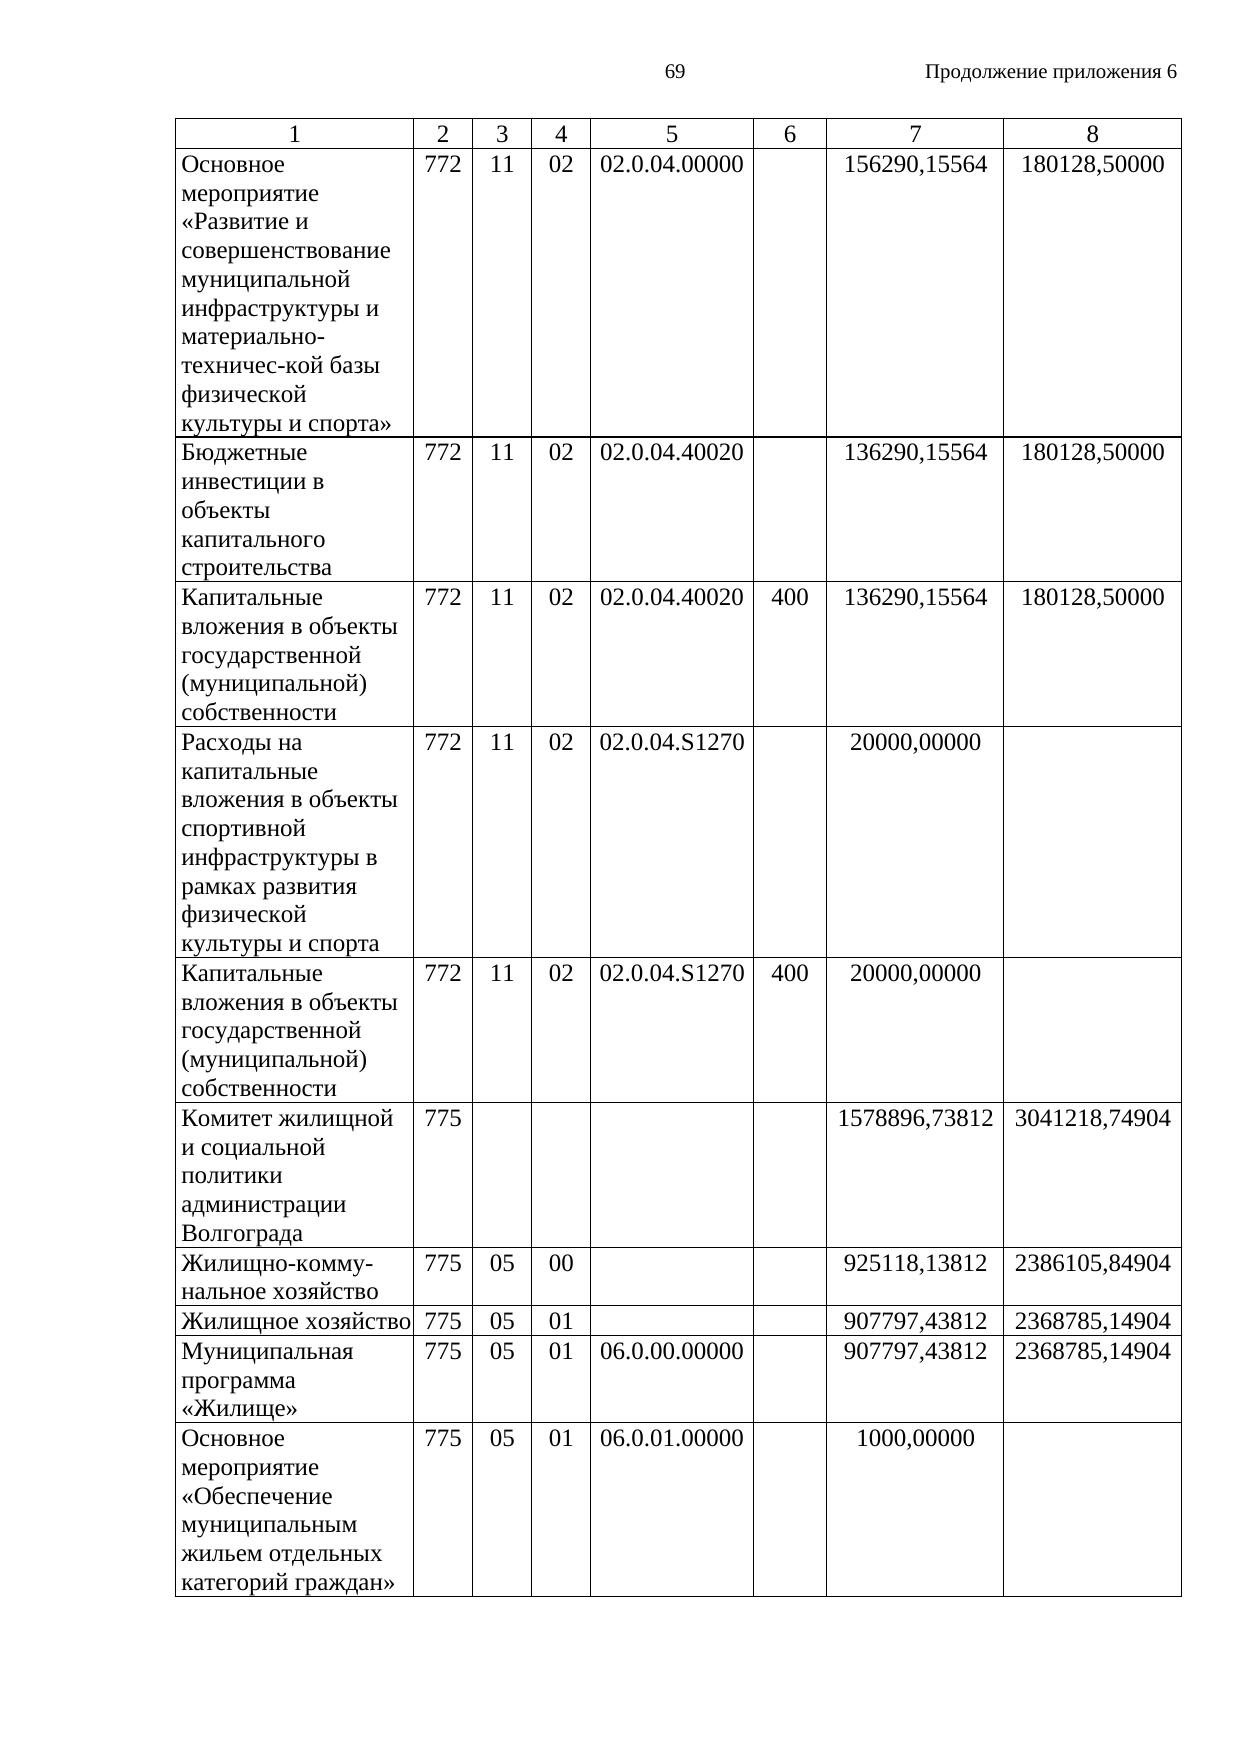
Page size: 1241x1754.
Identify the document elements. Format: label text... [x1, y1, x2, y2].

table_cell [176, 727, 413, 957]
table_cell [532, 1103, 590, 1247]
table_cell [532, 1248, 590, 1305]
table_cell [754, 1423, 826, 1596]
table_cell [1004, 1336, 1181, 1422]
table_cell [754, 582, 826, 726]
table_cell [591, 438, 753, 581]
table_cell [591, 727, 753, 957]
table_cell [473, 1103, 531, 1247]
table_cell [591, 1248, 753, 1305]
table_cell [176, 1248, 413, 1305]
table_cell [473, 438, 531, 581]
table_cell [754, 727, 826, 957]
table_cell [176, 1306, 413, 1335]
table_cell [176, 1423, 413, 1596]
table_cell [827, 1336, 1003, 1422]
table_header 7 [827, 119, 1003, 148]
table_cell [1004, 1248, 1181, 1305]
table_header 6 [754, 119, 826, 148]
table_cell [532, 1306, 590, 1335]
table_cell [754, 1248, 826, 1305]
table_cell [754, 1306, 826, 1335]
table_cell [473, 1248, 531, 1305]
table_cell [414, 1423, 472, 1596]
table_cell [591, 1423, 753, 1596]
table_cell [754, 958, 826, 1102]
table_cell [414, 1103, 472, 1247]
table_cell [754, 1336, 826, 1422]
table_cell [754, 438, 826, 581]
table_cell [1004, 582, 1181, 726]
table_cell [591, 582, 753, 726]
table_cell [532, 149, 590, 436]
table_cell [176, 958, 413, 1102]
table_header 1 [176, 119, 413, 148]
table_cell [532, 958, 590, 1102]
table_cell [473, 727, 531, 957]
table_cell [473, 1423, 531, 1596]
table_header 3 [473, 119, 531, 148]
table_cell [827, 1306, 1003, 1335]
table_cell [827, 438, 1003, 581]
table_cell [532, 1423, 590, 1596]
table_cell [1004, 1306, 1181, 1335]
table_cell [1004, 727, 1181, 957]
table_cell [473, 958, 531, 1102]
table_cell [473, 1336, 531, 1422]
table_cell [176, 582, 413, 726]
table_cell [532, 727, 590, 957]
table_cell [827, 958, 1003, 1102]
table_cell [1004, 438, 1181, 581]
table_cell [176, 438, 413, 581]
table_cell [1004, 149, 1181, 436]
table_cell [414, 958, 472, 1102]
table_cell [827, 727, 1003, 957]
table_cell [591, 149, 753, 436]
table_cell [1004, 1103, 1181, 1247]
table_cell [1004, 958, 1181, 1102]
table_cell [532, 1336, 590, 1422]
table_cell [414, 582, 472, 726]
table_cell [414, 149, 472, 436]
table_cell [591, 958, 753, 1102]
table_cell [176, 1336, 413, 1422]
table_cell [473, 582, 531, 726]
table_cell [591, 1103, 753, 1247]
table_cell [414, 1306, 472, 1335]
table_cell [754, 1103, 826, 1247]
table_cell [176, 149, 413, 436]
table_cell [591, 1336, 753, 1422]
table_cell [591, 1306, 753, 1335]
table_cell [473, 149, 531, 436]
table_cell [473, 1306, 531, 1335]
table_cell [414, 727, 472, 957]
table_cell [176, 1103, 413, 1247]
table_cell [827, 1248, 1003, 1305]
table_header 8 [1004, 119, 1181, 148]
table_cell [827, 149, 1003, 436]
table_header 2 [414, 119, 472, 148]
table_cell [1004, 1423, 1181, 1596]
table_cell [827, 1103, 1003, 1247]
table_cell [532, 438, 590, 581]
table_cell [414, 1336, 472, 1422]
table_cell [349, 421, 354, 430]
table_header 5 [591, 119, 753, 148]
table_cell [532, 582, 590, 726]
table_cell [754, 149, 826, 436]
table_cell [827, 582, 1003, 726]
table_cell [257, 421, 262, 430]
table_header 4 [532, 119, 590, 148]
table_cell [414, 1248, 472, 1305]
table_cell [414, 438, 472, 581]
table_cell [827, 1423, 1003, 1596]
